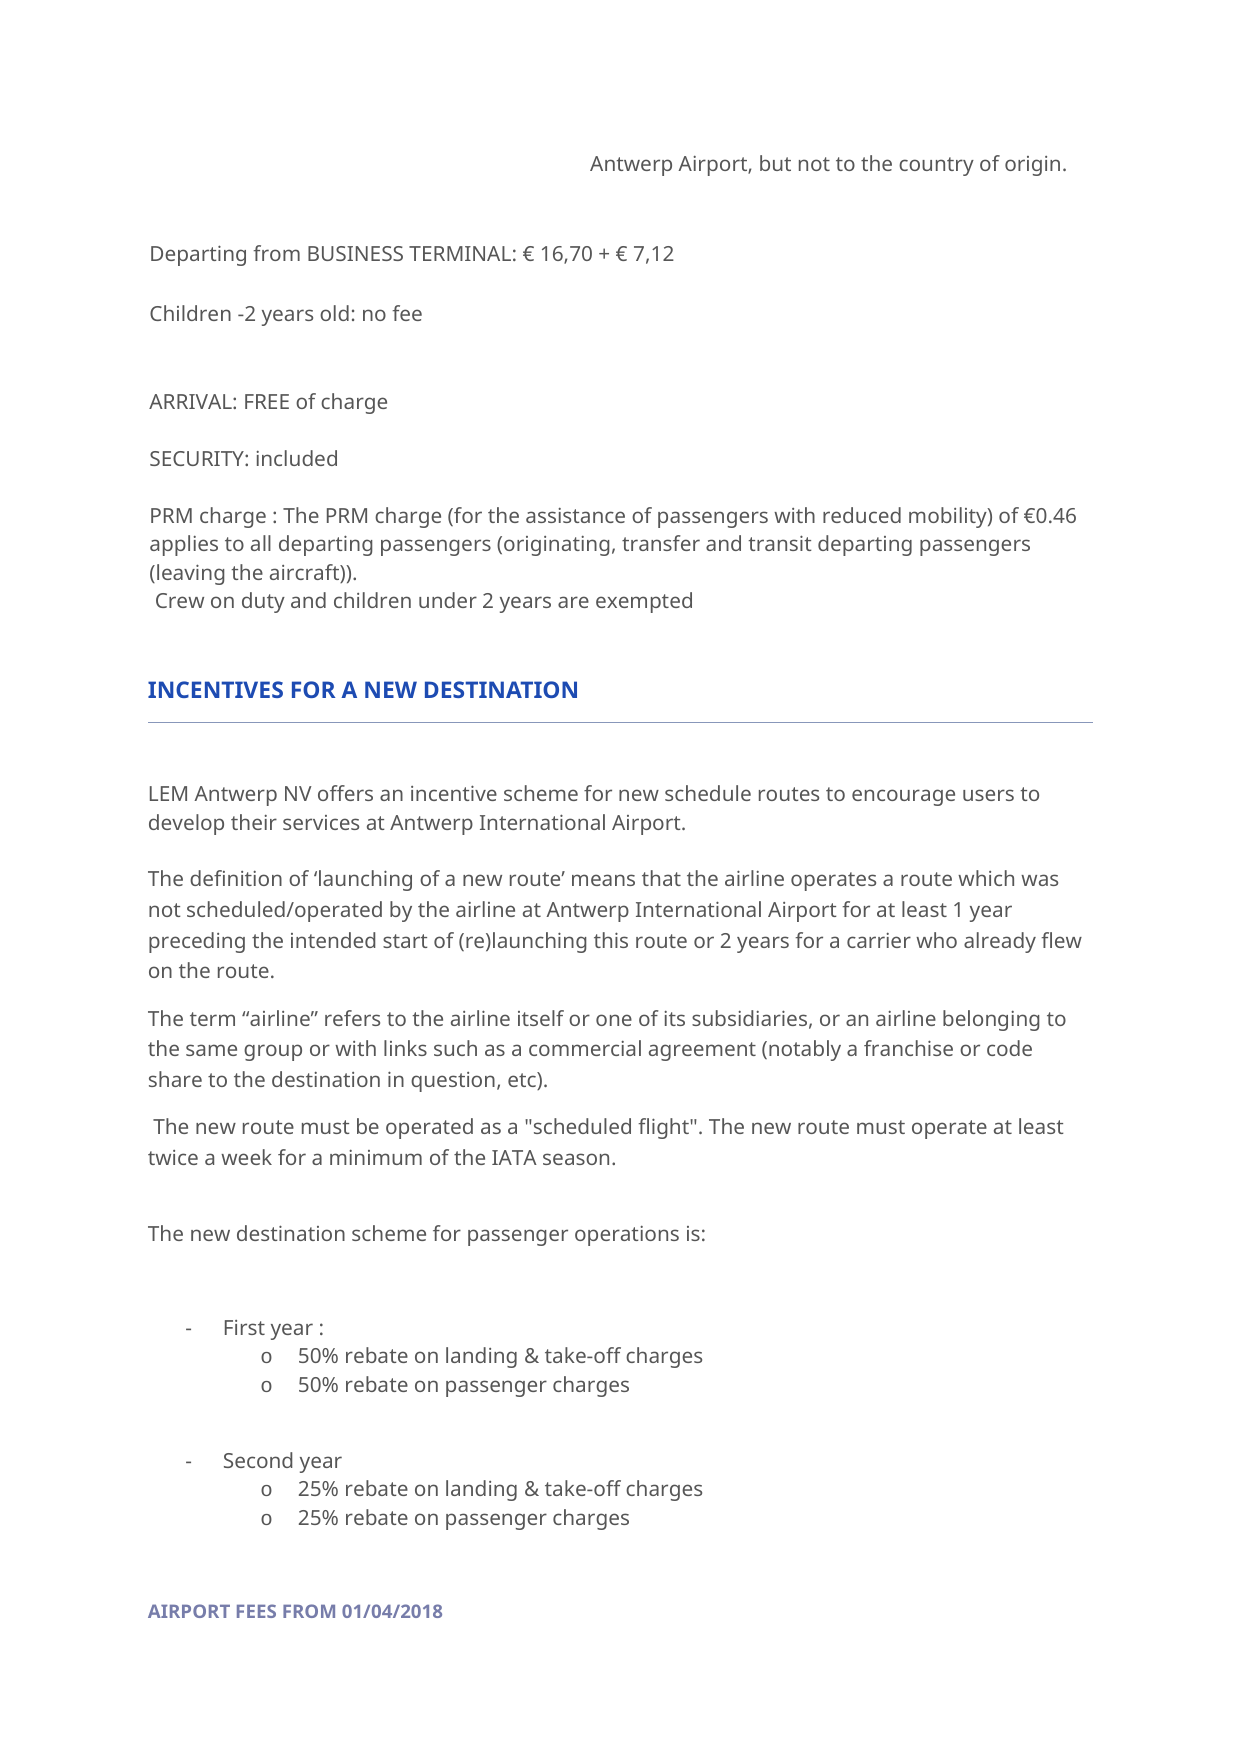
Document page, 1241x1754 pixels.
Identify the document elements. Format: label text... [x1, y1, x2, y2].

text The definition of ‘launching of a new route’ means that the airline operates a route which was not scheduled/operated by the airline at Antwerp International Airport for at least 1 year preceding the intended start of (re)launching this route or 2 years for a carrier who already flew on the route. [148, 864, 1093, 985]
text LEM Antwerp NV offers an incentive scheme for new schedule routes to encourage users to develop their services at Antwerp International Airport. [148, 779, 1093, 836]
text The term “airline” refers to the airline itself or one of its subsidiaries, or an airline belonging to the same group or with links such as a commercial agreement (notably a franchise or code share to the destination in question, etc). [148, 1004, 1093, 1093]
text INCENTIVES FOR A NEW DESTINATION [148, 674, 1093, 722]
text The new route must be operated as a "scheduled flight". The new route must operate at least twice a week for a minimum of the IATA season. [148, 1112, 1093, 1171]
list 50% rebate on landing & take-off charges [260, 1342, 1093, 1370]
list 50% rebate on passenger charges [260, 1370, 1093, 1399]
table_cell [148, 148, 1093, 645]
list First year : [185, 1313, 1093, 1342]
list Second year [185, 1446, 1093, 1474]
text The new destination scheme for passenger operations is: [148, 1219, 1093, 1247]
list 25% rebate on passenger charges [260, 1503, 1093, 1532]
list 25% rebate on landing & take-off charges [260, 1474, 1093, 1503]
